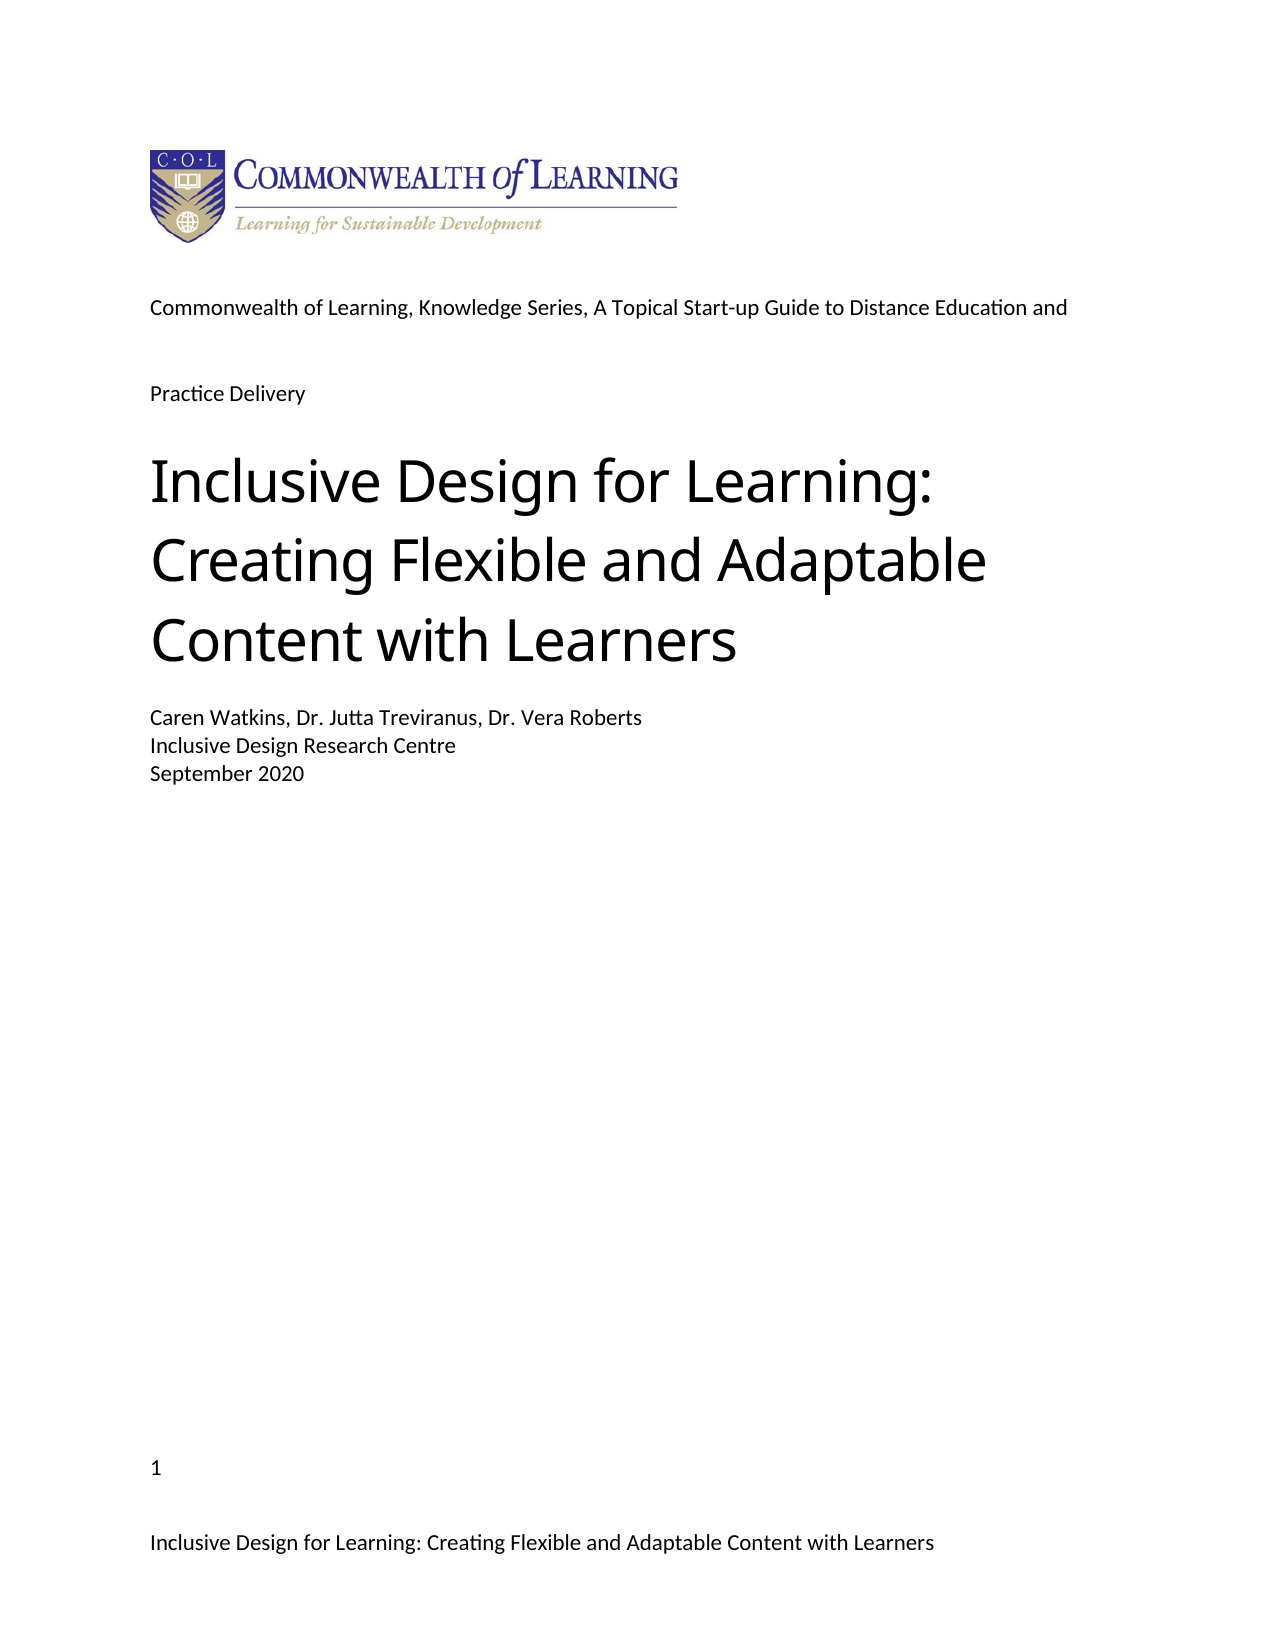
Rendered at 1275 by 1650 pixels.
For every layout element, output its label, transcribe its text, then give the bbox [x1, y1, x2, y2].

text Caren Watkins, Dr. Jutta Treviranus, Dr. Vera Roberts [150, 703, 1125, 731]
text Commonwealth of Learning, Knowledge Series, A Topical Start-up Guide to Distance Education and Practice Delivery [150, 293, 1125, 420]
picture [150, 150, 678, 243]
title Inclusive Design for Learning: Creating Flexible and Adaptable Content with Learners [150, 439, 1125, 678]
text Inclusive Design Research Centre [150, 731, 1125, 759]
text September 2020 [150, 759, 1125, 787]
